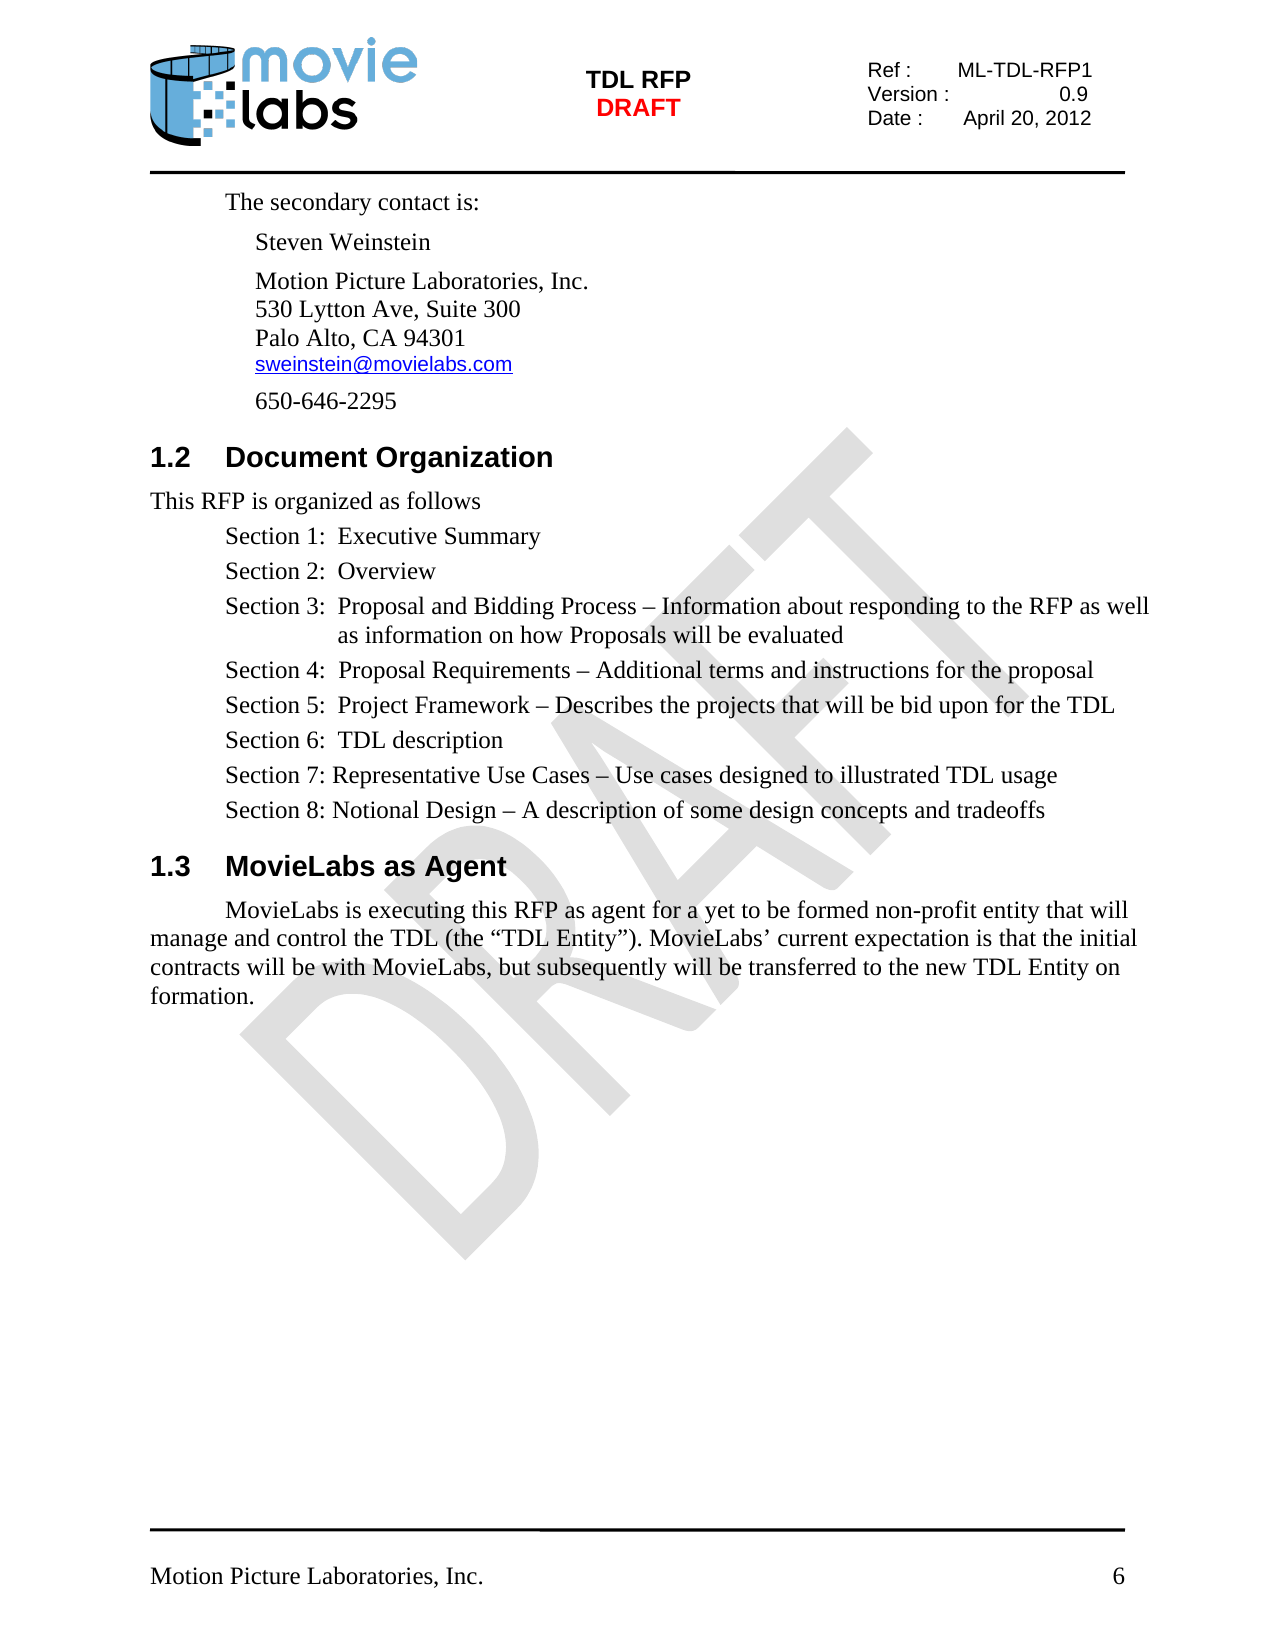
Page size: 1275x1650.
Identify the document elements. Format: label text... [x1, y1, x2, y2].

text Section 3: Proposal and Bidding Process – Information about responding to the RFP as well as information on how Proposals will be evaluated [225, 591, 1162, 649]
text Section 4: Proposal Requirements – Additional terms and instructions for the proposal [225, 655, 1162, 684]
text Steven Weinstein [180, 227, 1162, 255]
text Section 5: Project Framework – Describes the projects that will be bid upon for the TDL [225, 690, 1162, 719]
subtitle Document Organization [150, 440, 1162, 474]
subtitle MovieLabs as Agent [150, 849, 1162, 882]
text Section 1: Executive Summary [225, 521, 1162, 550]
text MovieLabs is executing this RFP as agent for a yet to be formed non-profit entity that will manage and control the TDL (the “TDL Entity”). MovieLabs’ current expectation is that the initial contracts will be with MovieLabs, but subsequently will be transferred to the new TDL Entity on formation. [150, 895, 1162, 1010]
text Section 7: Representative Use Cases – Use cases designed to illustrated TDL usage [225, 760, 1162, 789]
text This RFP is organized as follows [150, 486, 1162, 515]
text Section 2: Overview [225, 556, 1162, 585]
text Section 6: TDL description [225, 725, 1162, 754]
text Section 8: Notional Design – A description of some design concepts and tradeoffs [225, 795, 1162, 824]
text The secondary contact is: [150, 187, 1162, 216]
picture [150, 37, 418, 146]
text Motion Picture Laboratories, Inc. 530 Lytton Ave, Suite 300 Palo Alto, CA 94301 sweinstein@movielabs.com [255, 266, 1162, 376]
text 650-646-2295 [180, 386, 1162, 415]
